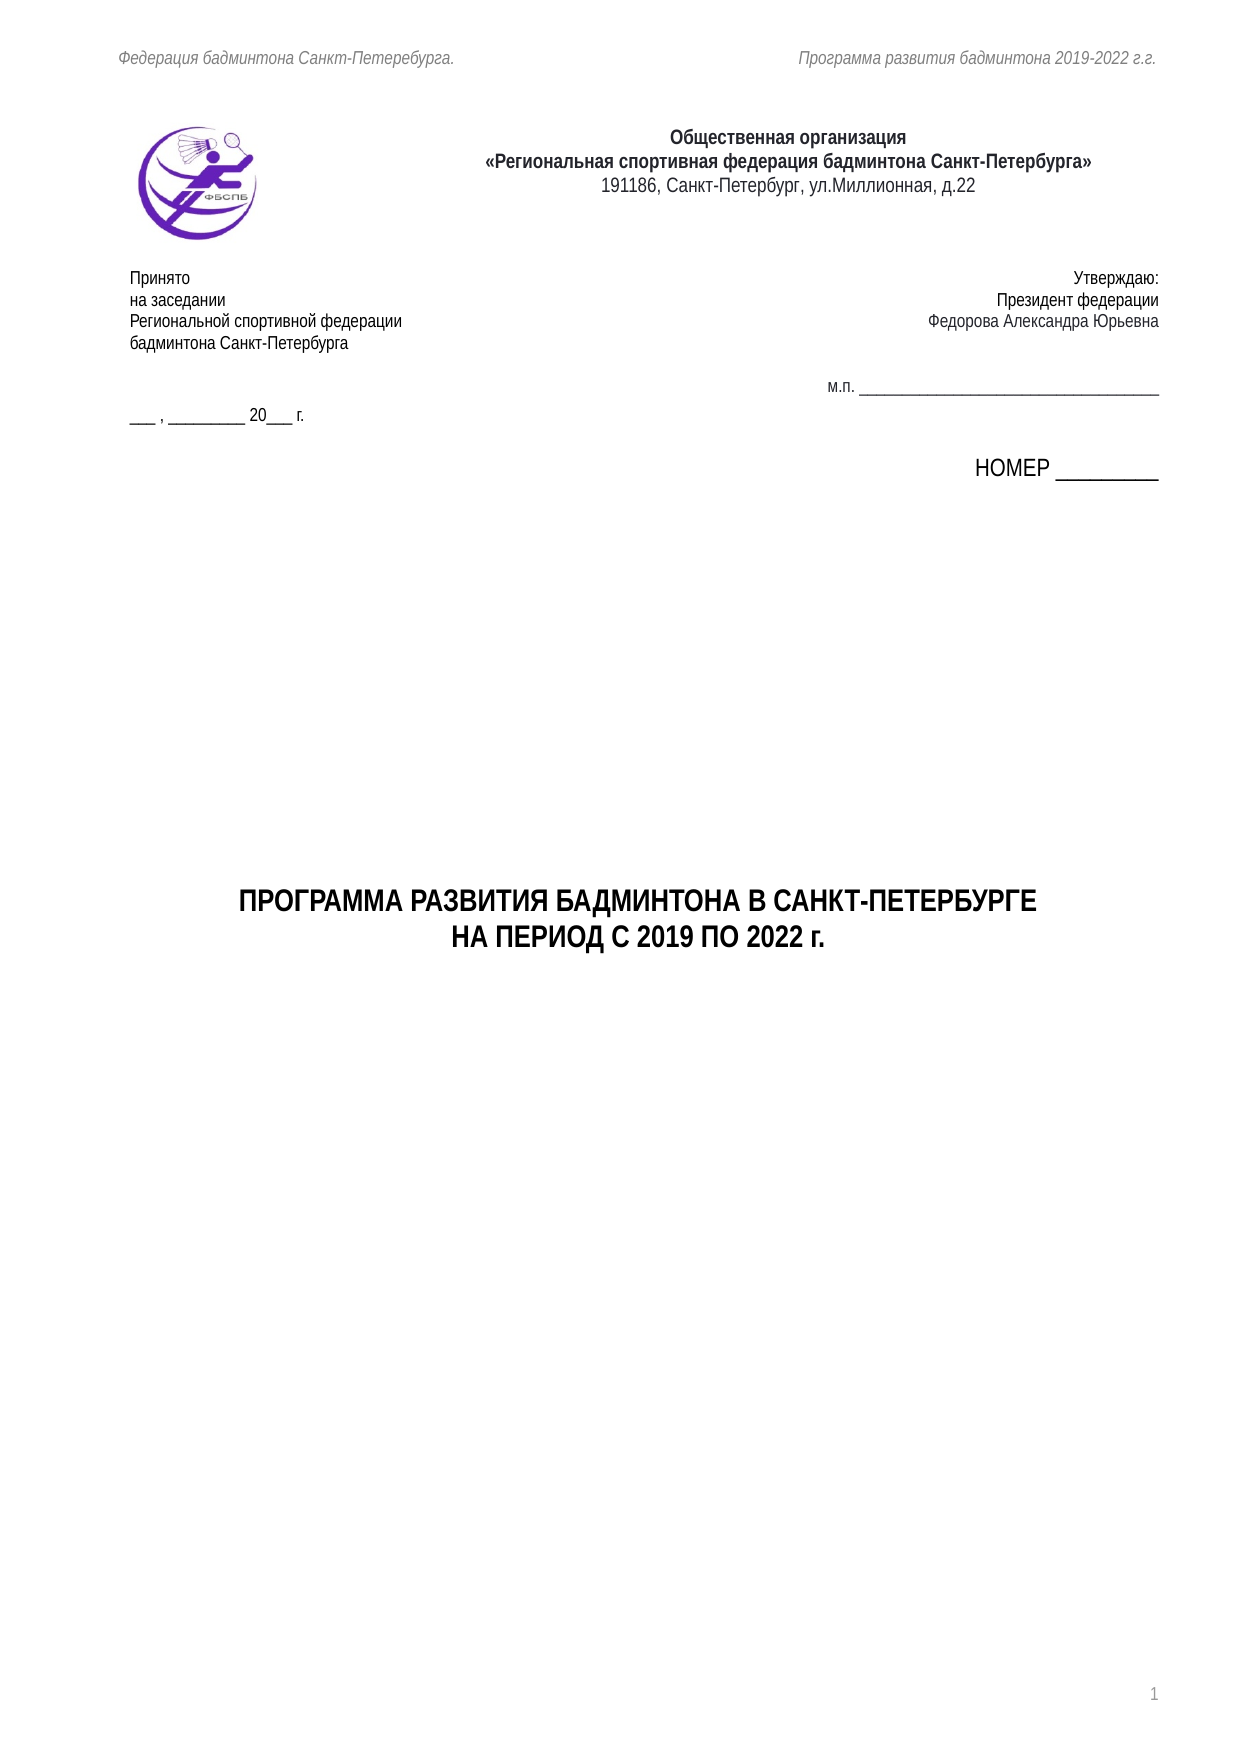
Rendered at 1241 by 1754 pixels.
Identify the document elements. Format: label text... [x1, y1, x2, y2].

text ПРОГРАММА РАЗВИТИЯ БАДМИНТОНА В САНКТ-ПЕТЕРБУРГЕ [118, 882, 1158, 918]
table_header Принято на заседании Региональной спортивной федерации бадминтона Санкт-Петербурга ___ , _________ 20___ г. [124, 261, 644, 431]
text НА ПЕРИОД С 2019 ПО 2022 г. [118, 918, 1158, 954]
picture [120, 103, 278, 255]
text НОМЕР _________ [118, 452, 1158, 481]
table_header Утверждаю: Президент федерации Федорова Александра Юрьевна м.п. ___________________________________ [644, 261, 1164, 431]
text Общественная организация [278, 125, 1158, 149]
text «Региональная спортивная федерация бадминтона Санкт-Петербурга» 191186, Санкт-Петербург, ул.Миллионная, д.22 [278, 149, 1158, 197]
